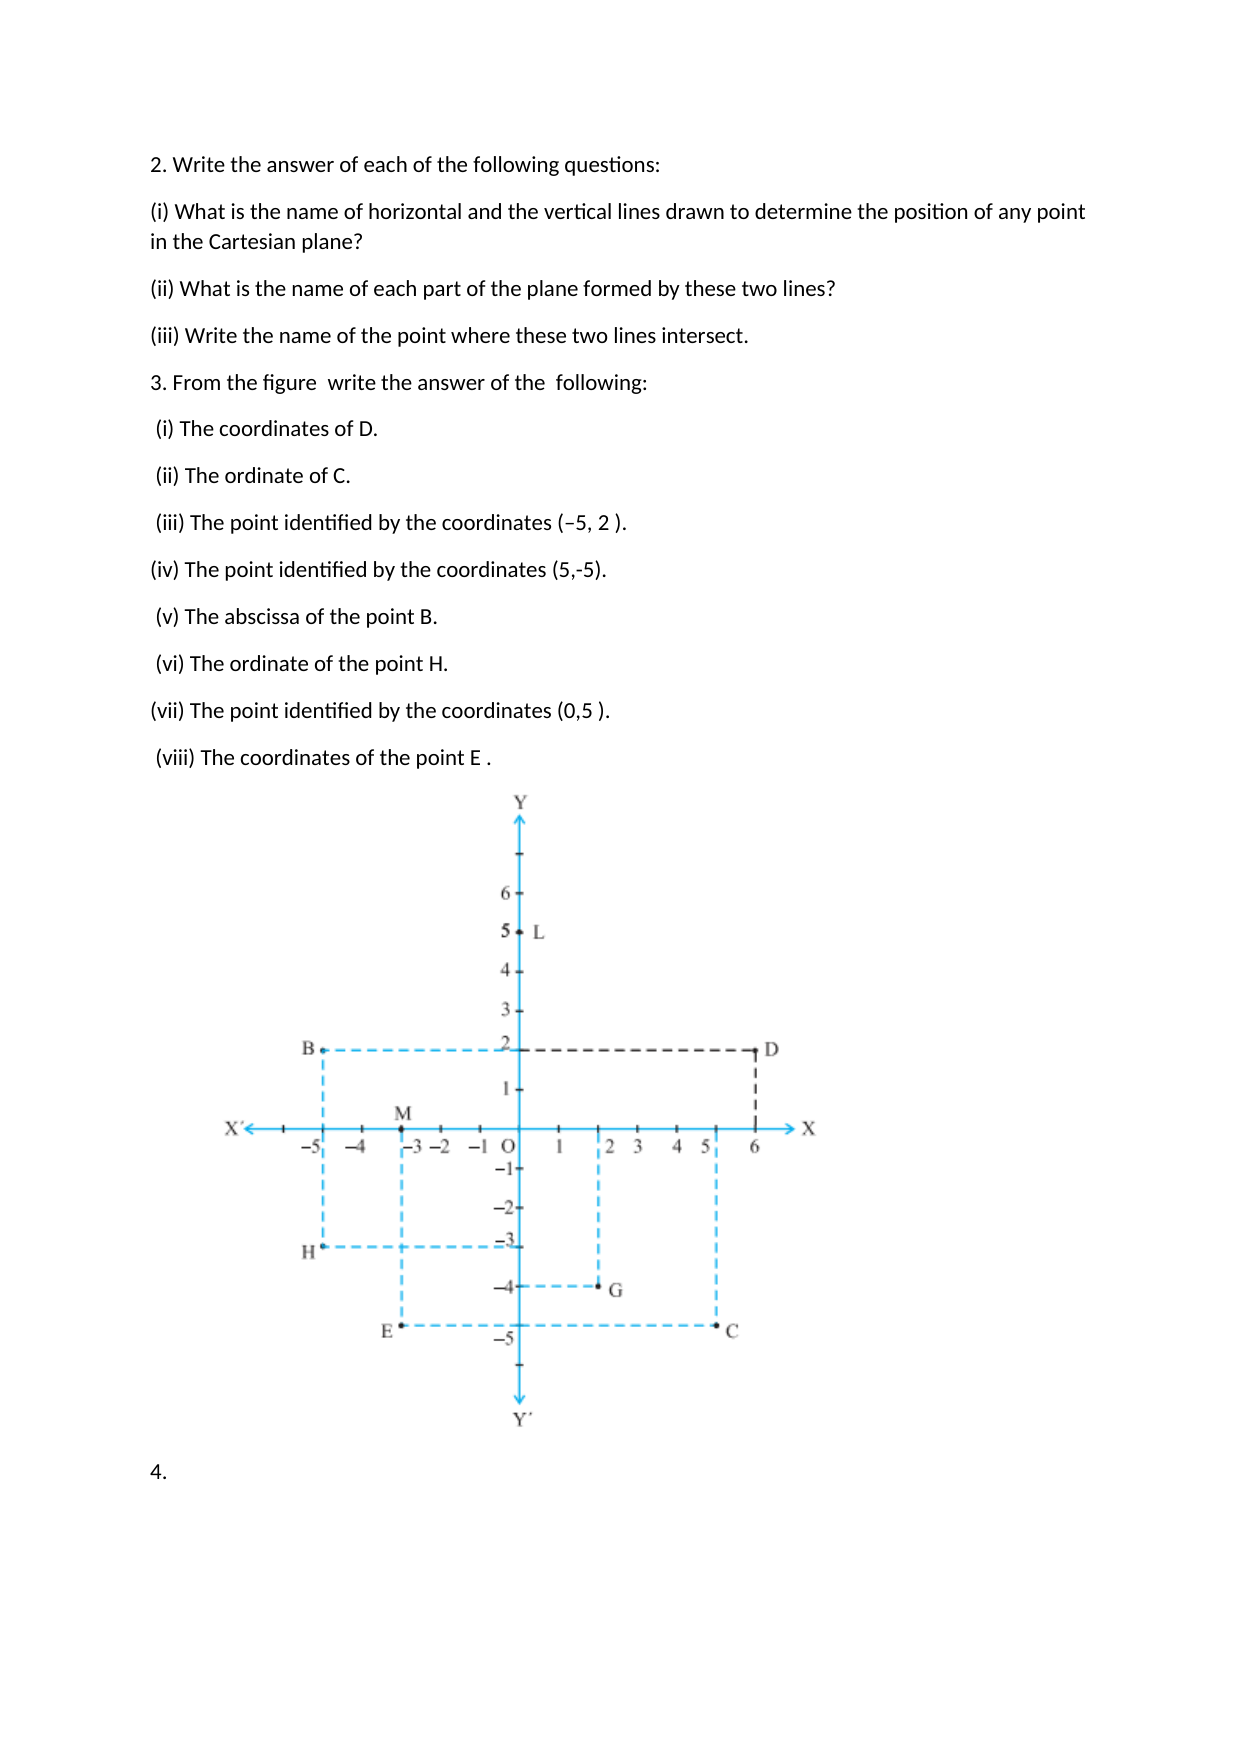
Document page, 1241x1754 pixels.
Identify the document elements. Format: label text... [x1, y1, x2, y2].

text (viii) The coordinates of the point E . [150, 743, 1090, 771]
text (iii) Write the name of the point where these two lines intersect. [150, 321, 1090, 349]
text (i) The coordinates of D. [150, 414, 1090, 443]
text (v) The abscissa of the point B. [150, 602, 1090, 630]
text (ii) The ordinate of C. [150, 461, 1090, 489]
picture [150, 789, 879, 1438]
text (i) What is the name of horizontal and the vertical lines drawn to determine the position of any point in the Cartesian plane? [150, 197, 1090, 255]
text 2. Write the answer of each of the following questions: [150, 150, 1090, 178]
text 3. From the figure write the answer of the following: [150, 368, 1090, 396]
text (iv) The point identified by the coordinates (5,-5). [150, 555, 1090, 583]
text (vi) The ordinate of the point H. [150, 649, 1090, 677]
text 4. [150, 1457, 1090, 1485]
text (ii) What is the name of each part of the plane formed by these two lines? [150, 274, 1090, 302]
text (iii) The point identified by the coordinates (–5, 2 ). [150, 508, 1090, 536]
text (vii) The point identified by the coordinates (0,5 ). [150, 696, 1090, 724]
